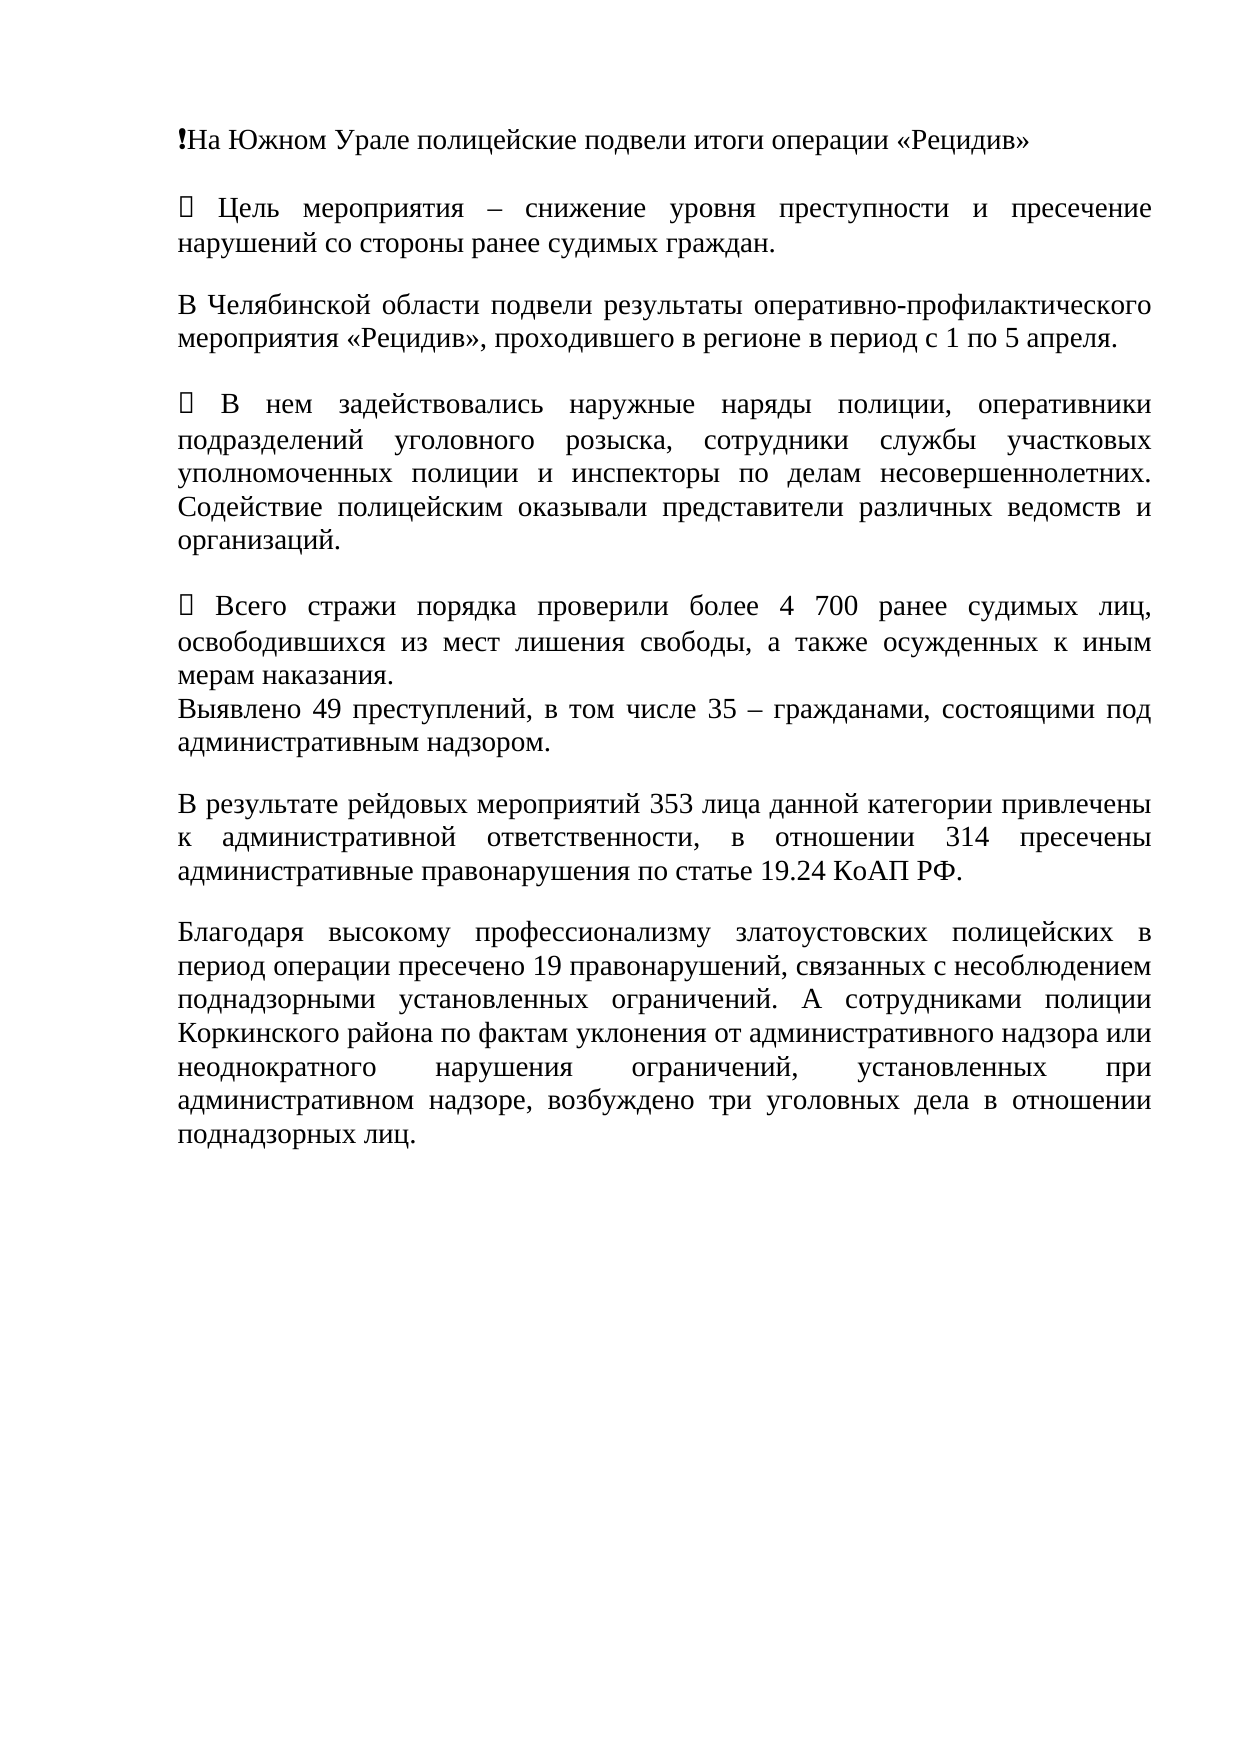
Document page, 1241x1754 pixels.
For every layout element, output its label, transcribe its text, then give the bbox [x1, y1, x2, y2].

text Благодаря высокому профессионализму златоустовских полицейских в период операции пресечено 19 правонарушений, связанных с несоблюдением поднадзорными установленных ограничений. А сотрудниками полиции Коркинского района по фактам уклонения от административного надзора или неоднократного нарушения ограничений, установленных при административном надзоре, возбуждено три уголовных дела в отношении поднадзорных лиц. [177, 914, 1152, 1149]
text В результате рейдовых мероприятий 353 лица данной категории привлечены к административной ответственности, в отношении 314 пресечены административные правонарушения по статье 19.24 КоАП РФ. [177, 786, 1152, 887]
text ✅ Цель мероприятия – снижение уровня преступности и пресечение нарушений со стороны ранее судимых граждан. [177, 186, 1152, 259]
text ❗️На Южном Урале полицейские подвели итоги операции «Рецидив» [177, 118, 1152, 158]
text 📝 Всего стражи порядка проверили более 4 700 ранее судимых лиц, освободившихся из мест лишения свободы, а также осужденных к иным мерам наказания. [177, 584, 1152, 691]
text Выявлено 49 преступлений, в том числе 35 – гражданами, состоящими под административным надзором. [177, 691, 1152, 758]
text 🛑 В нем задействовались наружные наряды полиции, оперативники подразделений уголовного розыска, сотрудники службы участковых уполномоченных полиции и инспекторы по делам несовершеннолетних. Содействие полицейским оказывали представители различных ведомств и организаций. [177, 382, 1152, 556]
text В Челябинской области подвели результаты оперативно-профилактического мероприятия «Рецидив», проходившего в регионе в период с 1 по 5 апреля. [177, 287, 1152, 354]
